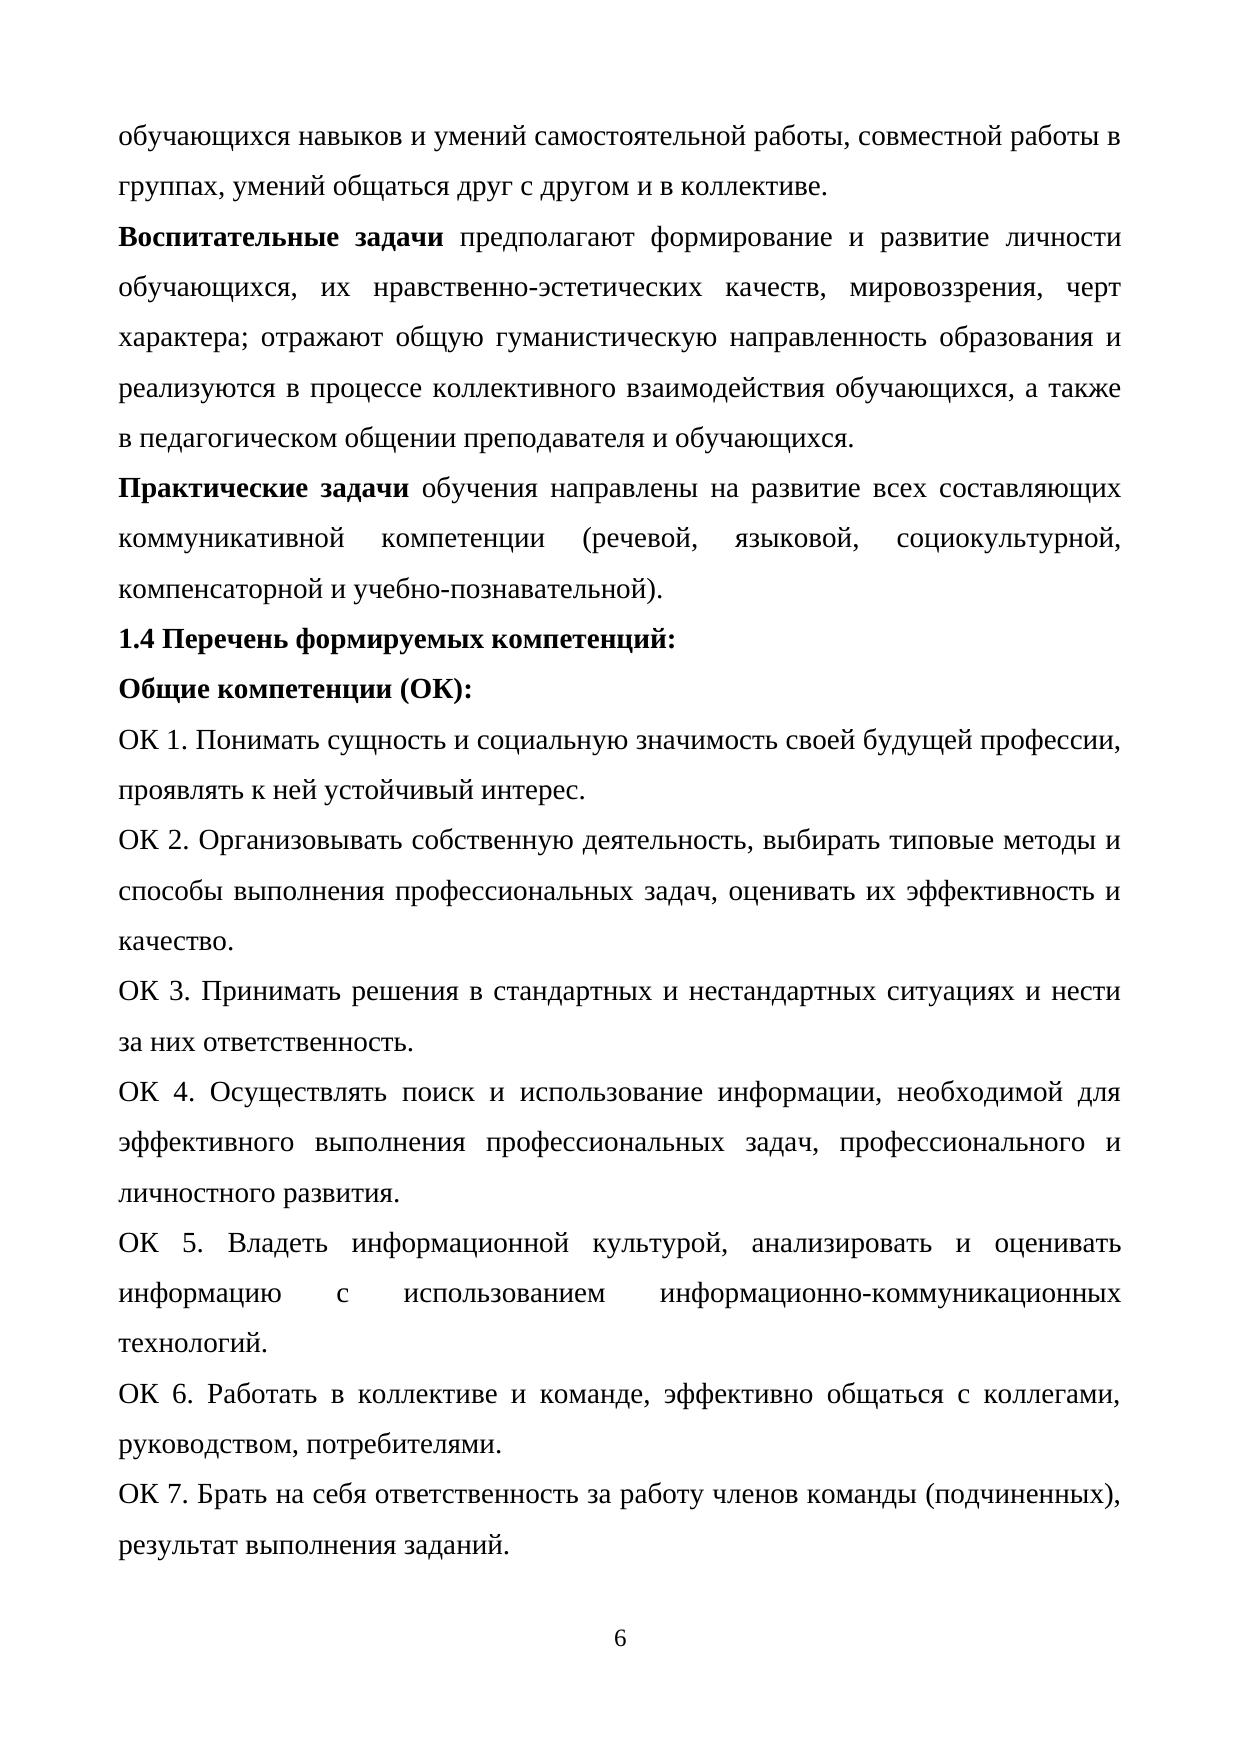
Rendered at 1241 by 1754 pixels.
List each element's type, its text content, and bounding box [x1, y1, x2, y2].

text ОК 1. Понимать сущность и социальную значимость своей будущей профессии, проявлять к ней устойчивый интерес. [118, 722, 1122, 806]
text ОК 6. Работать в коллективе и команде, эффективно общаться с коллегами, руководством, потребителями. [118, 1376, 1122, 1460]
text ОК 2. Организовывать собственную деятельность, выбирать типовые методы и способы выполнения профессиональных задач, оценивать их эффективность и качество. [118, 822, 1122, 957]
text ОК 4. Осуществлять поиск и использование информации, необходимой для эффективного выполнения профессиональных задач, профессионального и личностного развития. [118, 1074, 1122, 1208]
text ОК 3. Принимать решения в стандартных и нестандартных ситуациях и нести за них ответственность. [118, 973, 1122, 1057]
text Общие компетенции (ОК): [118, 672, 1122, 705]
text 1.4 Перечень формируемых компетенций: [118, 621, 1122, 655]
text Воспитательные задачи предполагают формирование и развитие личности обучающихся, их нравственно-эстетических качеств, мировоззрения, черт характера; отражают общую гуманистическую направленность образования и реализуются в процессе коллективного взаимодействия обучающихся, а также в педагогическом общении преподавателя и обучающихся. [118, 219, 1122, 453]
text ОК 5. Владеть информационной культурой, анализировать и оценивать информацию с использованием информационно-коммуникационных технологий. [118, 1225, 1122, 1359]
text Практические задачи обучения направлены на развитие всех составляющих коммуникативной компетенции (речевой, языковой, социокультурной, компенсаторной и учебно-познавательной). [118, 470, 1122, 604]
text ОК 7. Брать на себя ответственность за работу членов команды (подчиненных), результат выполнения заданий. [118, 1477, 1122, 1560]
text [118, 118, 1122, 202]
